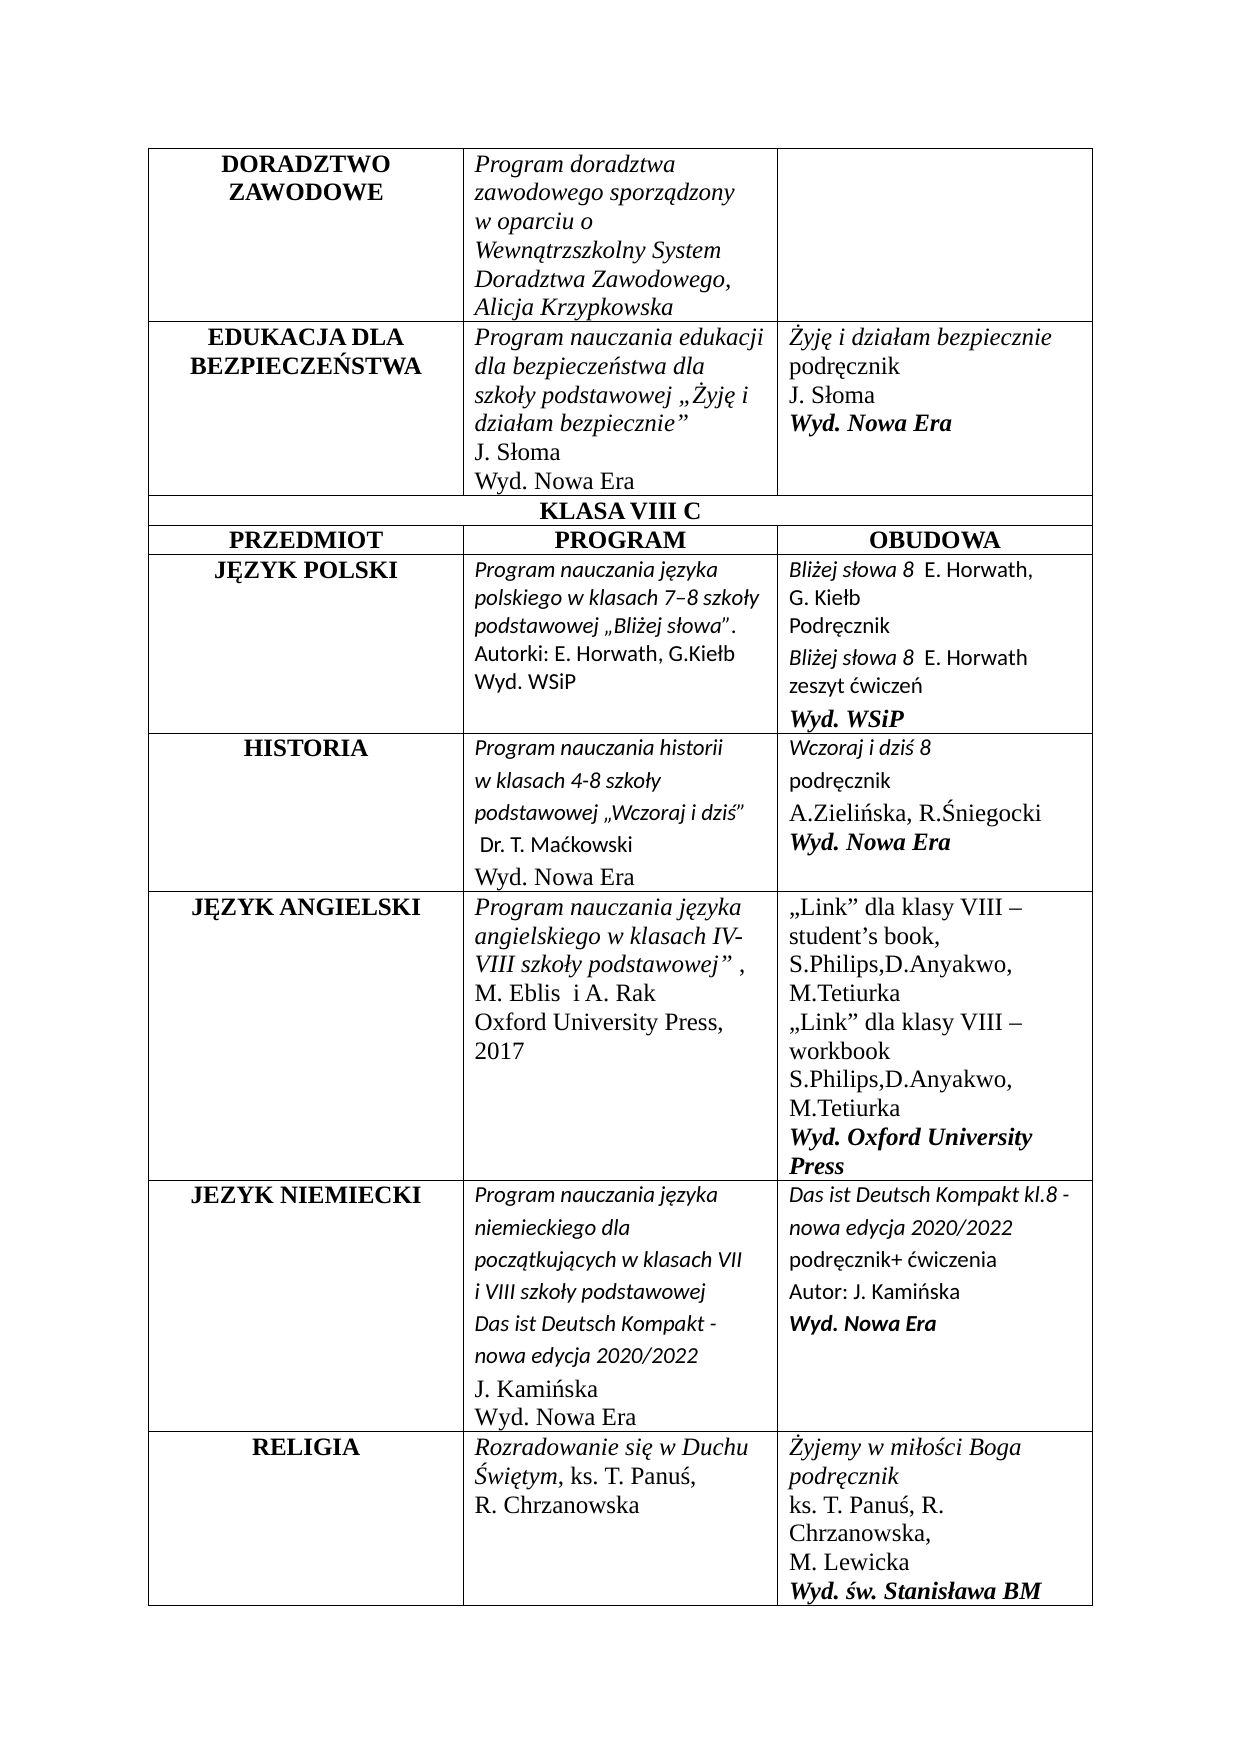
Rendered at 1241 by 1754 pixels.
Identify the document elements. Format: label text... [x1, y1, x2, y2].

table_cell HISTORIA [149, 734, 463, 891]
table_cell PROGRAM [464, 526, 777, 554]
table_cell Rozradowanie się w Duchu Świętym, ks. T. Panuś, R. Chrzanowska [464, 1432, 777, 1605]
table_cell Program nauczania języka niemieckiego dla początkujących w klasach VII i VIII szkoły podstawowej Das ist Deutsch Kompakt - nowa edycja 2020/2022 J. Kamińska Wyd. Nowa Era [464, 1181, 777, 1431]
table_cell [778, 149, 1092, 321]
table_cell Wczoraj i dziś 8 podręcznik A.Zielińska, R.Śniegocki Wyd. Nowa Era [778, 734, 1092, 891]
table_cell Das ist Deutsch Kompakt kl.8 - nowa edycja 2020/2022 podręcznik+ ćwiczenia Autor: J. Kamińska Wyd. Nowa Era [778, 1181, 1092, 1431]
table_cell PRZEDMIOT [149, 526, 463, 554]
table_cell Program nauczania edukacji dla bezpieczeństwa dla szkoły podstawowej „Żyję i działam bezpiecznie” J. Słoma Wyd. Nowa Era [464, 322, 777, 495]
table_cell Żyjemy w miłości Boga podręcznik ks. T. Panuś, R. Chrzanowska, M. Lewicka Wyd. św. Stanisława BM [778, 1432, 1092, 1605]
table_cell Program nauczania języka angielskiego w klasach IV-VIII szkoły podstawowej” , M. Eblis i A. Rak Oxford University Press, 2017 [464, 892, 777, 1179]
table_cell DORADZTWO ZAWODOWE [149, 149, 463, 321]
table_cell Żyję i działam bezpiecznie podręcznik J. Słoma Wyd. Nowa Era [778, 322, 1092, 495]
table_cell Program nauczania języka polskiego w klasach 7–8 szkoły podstawowej „Bliżej słowa”. Autorki: E. Horwath, G.Kiełb Wyd. WSiP [464, 555, 777, 732]
table_cell JEZYK NIEMIECKI [149, 1181, 463, 1431]
table_cell EDUKACJA DLA BEZPIECZEŃSTWA [149, 322, 463, 495]
table_cell JĘZYK POLSKI [149, 555, 463, 732]
table_cell Bliżej słowa 8 E. Horwath, G. Kiełb Podręcznik Bliżej słowa 8 E. Horwath zeszyt ćwiczeń Wyd. WSiP [778, 555, 1092, 732]
table_cell JĘZYK ANGIELSKI [149, 892, 463, 1179]
table_cell RELIGIA [149, 1432, 463, 1605]
table_cell „Link” dla klasy VIII –student’s book, S.Philips,D.Anyakwo, M.Tetiurka „Link” dla klasy VIII –workbook S.Philips,D.Anyakwo, M.Tetiurka Wyd. Oxford University Press [778, 892, 1092, 1179]
table_cell KLASA VIII C [149, 496, 1092, 524]
table_cell Program doradztwa zawodowego sporządzony w oparciu o Wewnątrzszkolny System Doradztwa Zawodowego, Alicja Krzypkowska [464, 149, 777, 321]
table_cell OBUDOWA [778, 526, 1092, 554]
table_cell Program nauczania historii w klasach 4-8 szkoły podstawowej „Wczoraj i dziś” Dr. T. Maćkowski Wyd. Nowa Era [464, 734, 777, 891]
